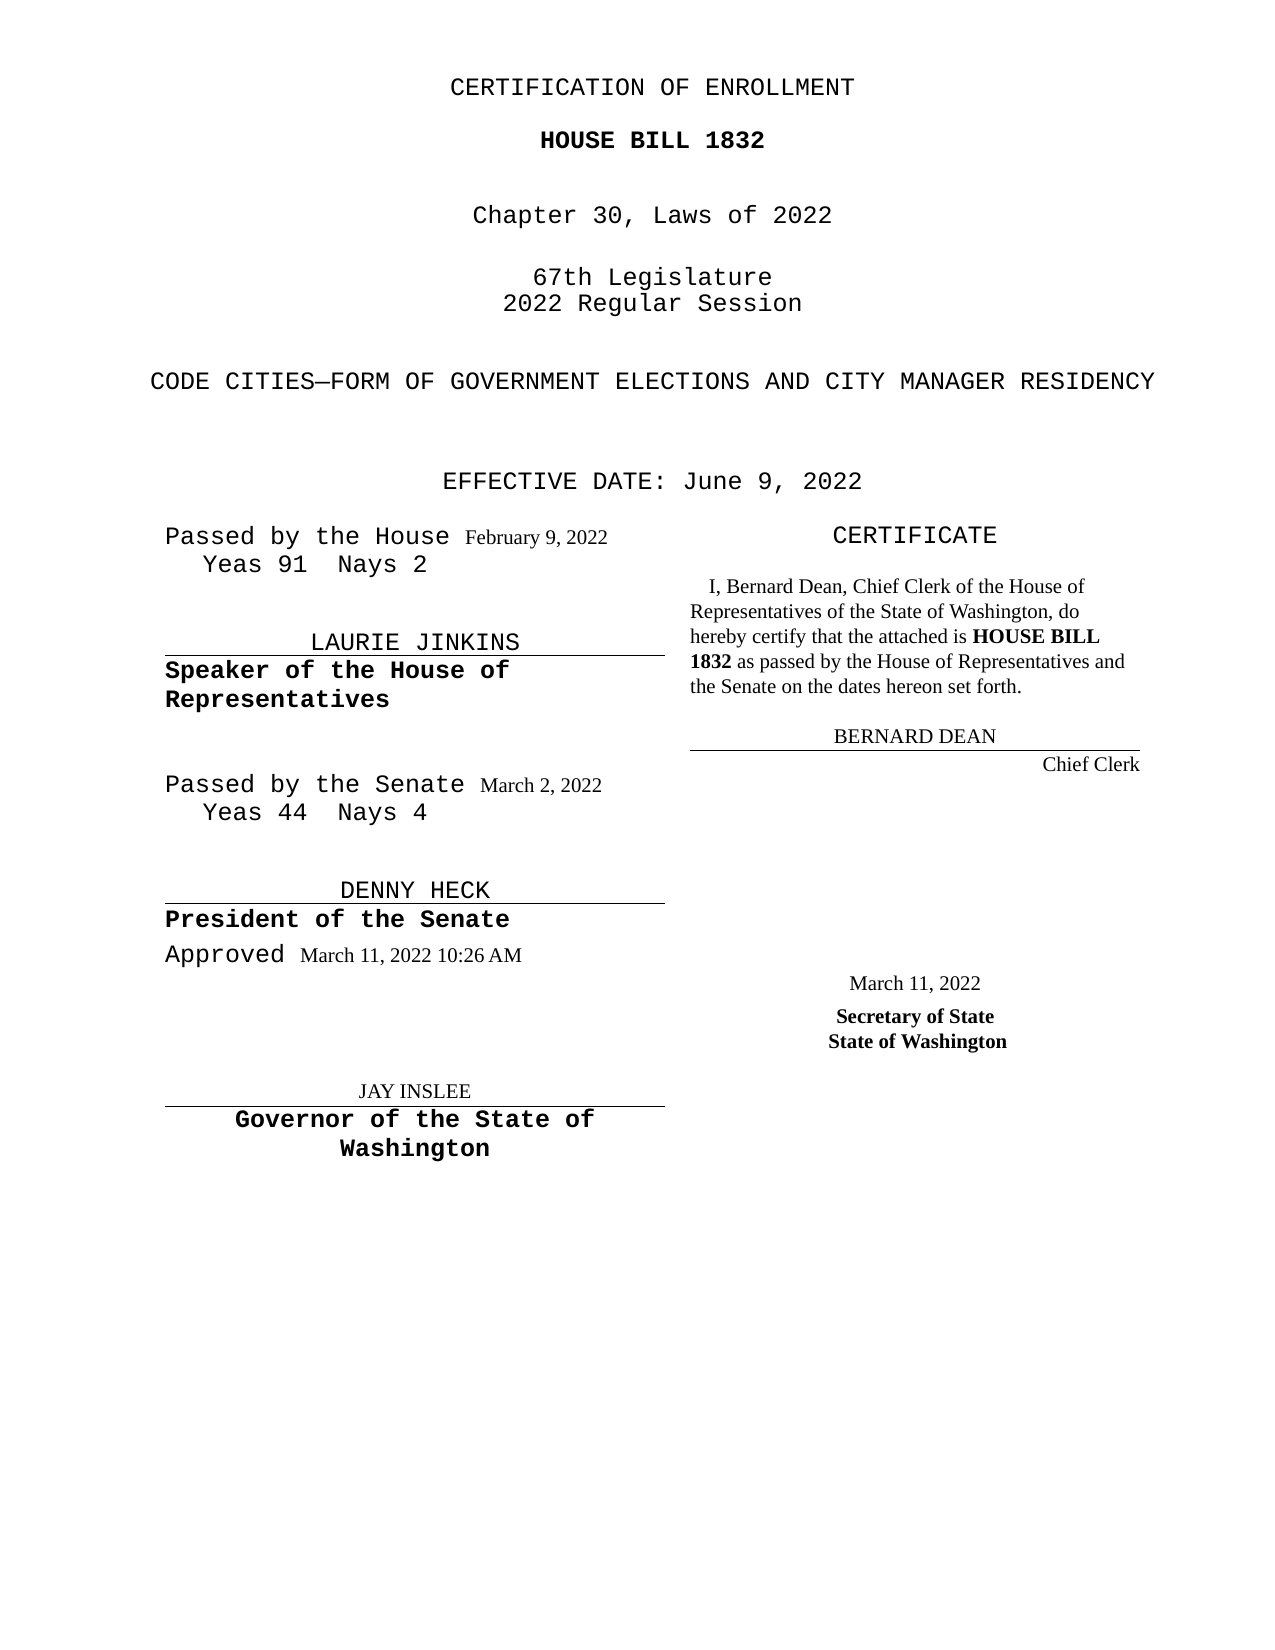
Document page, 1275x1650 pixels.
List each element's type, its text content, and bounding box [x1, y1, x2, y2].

table_header Passed by the House February 9, 2022 Yeas 91 Nays 2 LAURIE JINKINS Speaker of the House of Representatives Passed by the Senate March 2, 2022 Yeas 44 Nays 4 DENNY HECK President of the Senate [153, 519, 677, 939]
text CODE CITIES—FORM OF GOVERNMENT ELECTIONS AND CITY MANAGER RESIDENCY [135, 369, 1170, 394]
table_header CERTIFICATE I, Bernard Dean, Chief Clerk of the House of Representatives of the State of Washington, do hereby certify that the attached is HOUSE BILL 1832 as passed by the House of Representatives and the Senate on the dates hereon set forth. BERNARD DEAN Chief Clerk [678, 519, 1152, 939]
text CERTIFICATION OF ENROLLMENT [135, 75, 1170, 103]
table_cell JAY INSLEE Governor of the State of Washington [153, 1000, 677, 1168]
text Chapter 30, Laws of 2022 [135, 203, 1170, 228]
text EFFECTIVE DATE: June 9, 2022 [135, 469, 1170, 494]
table_cell Approved March 11, 2022 10:26 AM [153, 939, 677, 999]
text 67th Legislature [135, 266, 1170, 291]
table_cell March 11, 2022 [678, 939, 1152, 999]
text 2022 Regular Session [135, 291, 1170, 319]
table_cell Secretary of State State of Washington [678, 1000, 1152, 1168]
text HOUSE BILL 1832 [135, 128, 1170, 153]
